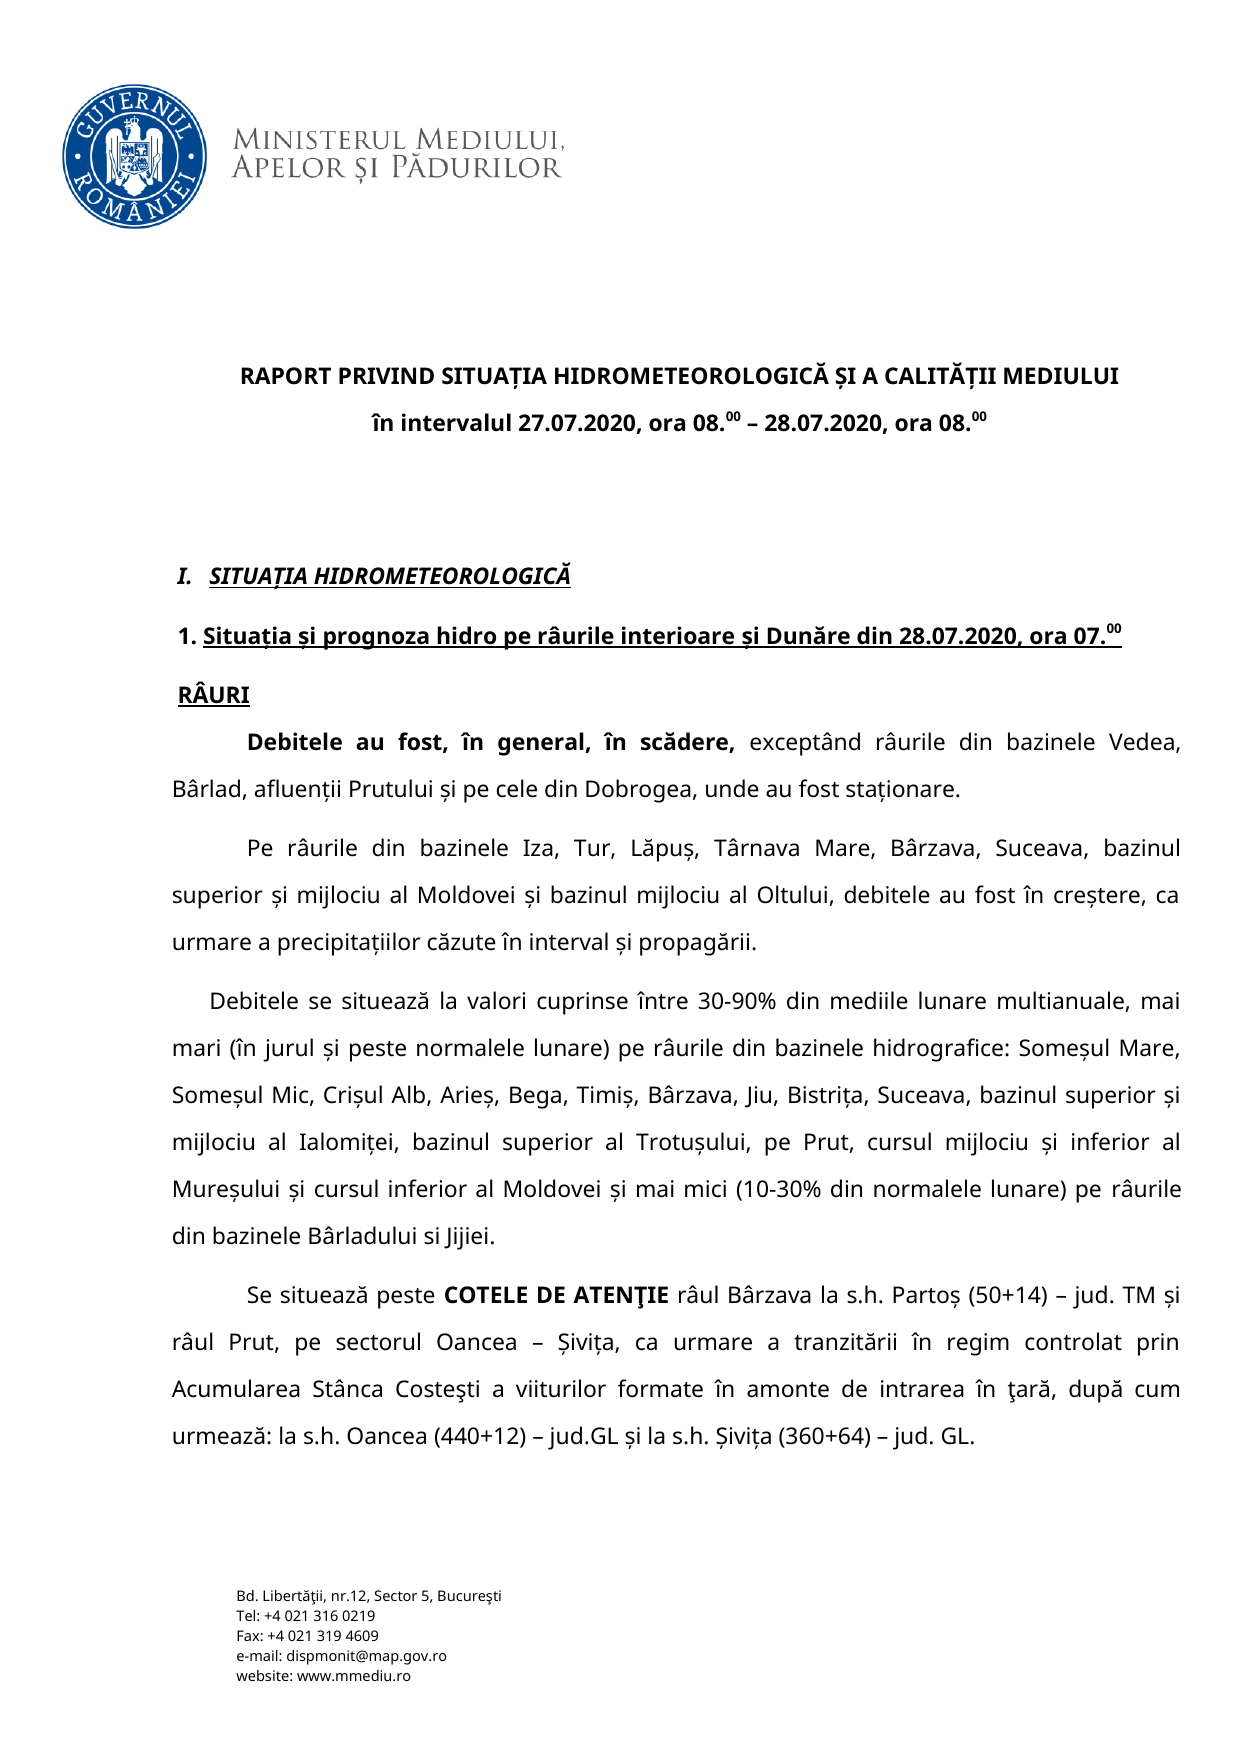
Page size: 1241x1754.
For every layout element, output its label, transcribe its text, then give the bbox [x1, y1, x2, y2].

text Pe râurile din bazinele Iza, Tur, Lăpuș, Târnava Mare, Bârzava, Suceava, bazinul superior și mijlociu al Moldovei și bazinul mijlociu al Oltului, debitele au fost în creștere, ca urmare a precipitațiilor căzute în interval și propagării. [172, 832, 1182, 957]
text Debitele au fost, în general, în scădere, exceptând râurile din bazinele Vedea, Bârlad, afluenții Prutului și pe cele din Dobrogea, unde au fost staționare. [172, 726, 1182, 804]
text Se situează peste COTELE DE ATENŢIE râul Bârzava la s.h. Partoș (50+14) – jud. TM și râul Prut, pe sectorul Oancea – Șivița, ca urmare a tranzitării în regim controlat prin Acumularea Stânca Costeşti a viiturilor formate în amonte de intrarea în ţară, după cum urmează: la s.h. Oancea (440+12) – jud.GL și la s.h. Șivița (360+64) – jud. GL. [172, 1279, 1182, 1451]
list SITUAŢIA HIDROMETEOROLOGICĂ [177, 560, 1182, 592]
picture [59, 81, 590, 229]
text 1. Situația și prognoza hidro pe râurile interioare şi Dunăre din 28.07.2020, ora 07.00 [177, 620, 1182, 651]
text Debitele se situează la valori cuprinse între 30-90% din mediile lunare multianuale, mai mari (în jurul și peste normalele lunare) pe râurile din bazinele hidrografice: Someșul Mare, Someșul Mic, Crișul Alb, Arieș, Bega, Timiș, Bârzava, Jiu, Bistrița, Suceava, bazinul superior și mijlociu al Ialomiței, bazinul superior al Trotușului, pe Prut, cursul mijlociu și inferior al Mureșului și cursul inferior al Moldovei și mai mici (10-30% din normalele lunare) pe râurile din bazinele Bârladului si Jijiei. [172, 985, 1182, 1251]
text în intervalul 27.07.2020, ora 08.00 – 28.07.2020, ora 08.00 [177, 407, 1182, 438]
text RAPORT PRIVIND SITUAŢIA HIDROMETEOROLOGICĂ ŞI A CALITĂŢII MEDIULUI [177, 360, 1182, 392]
text RÂURI [177, 679, 1182, 710]
